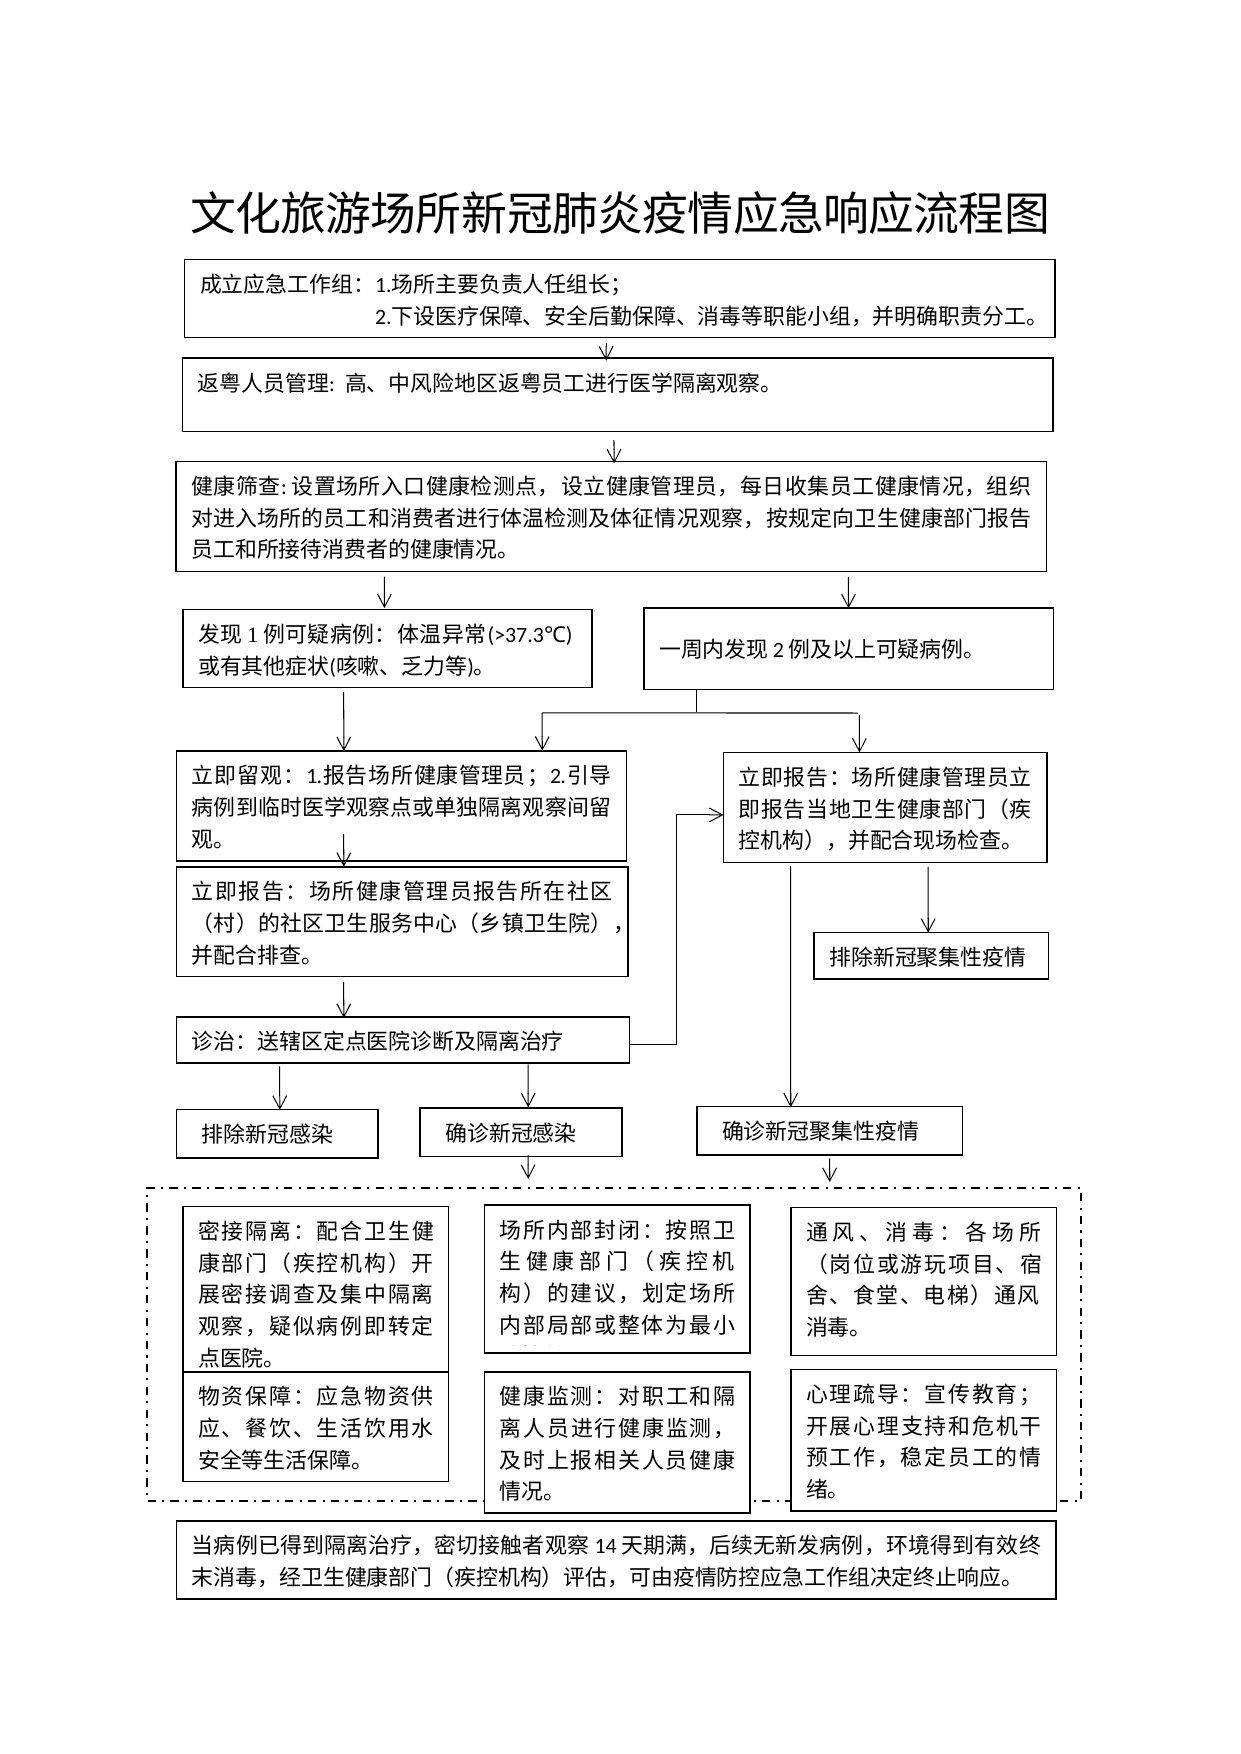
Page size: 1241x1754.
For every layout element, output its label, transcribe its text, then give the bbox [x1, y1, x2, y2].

text 文化旅游场所新冠肺炎疫情应急响应流程图 [187, 162, 1053, 259]
